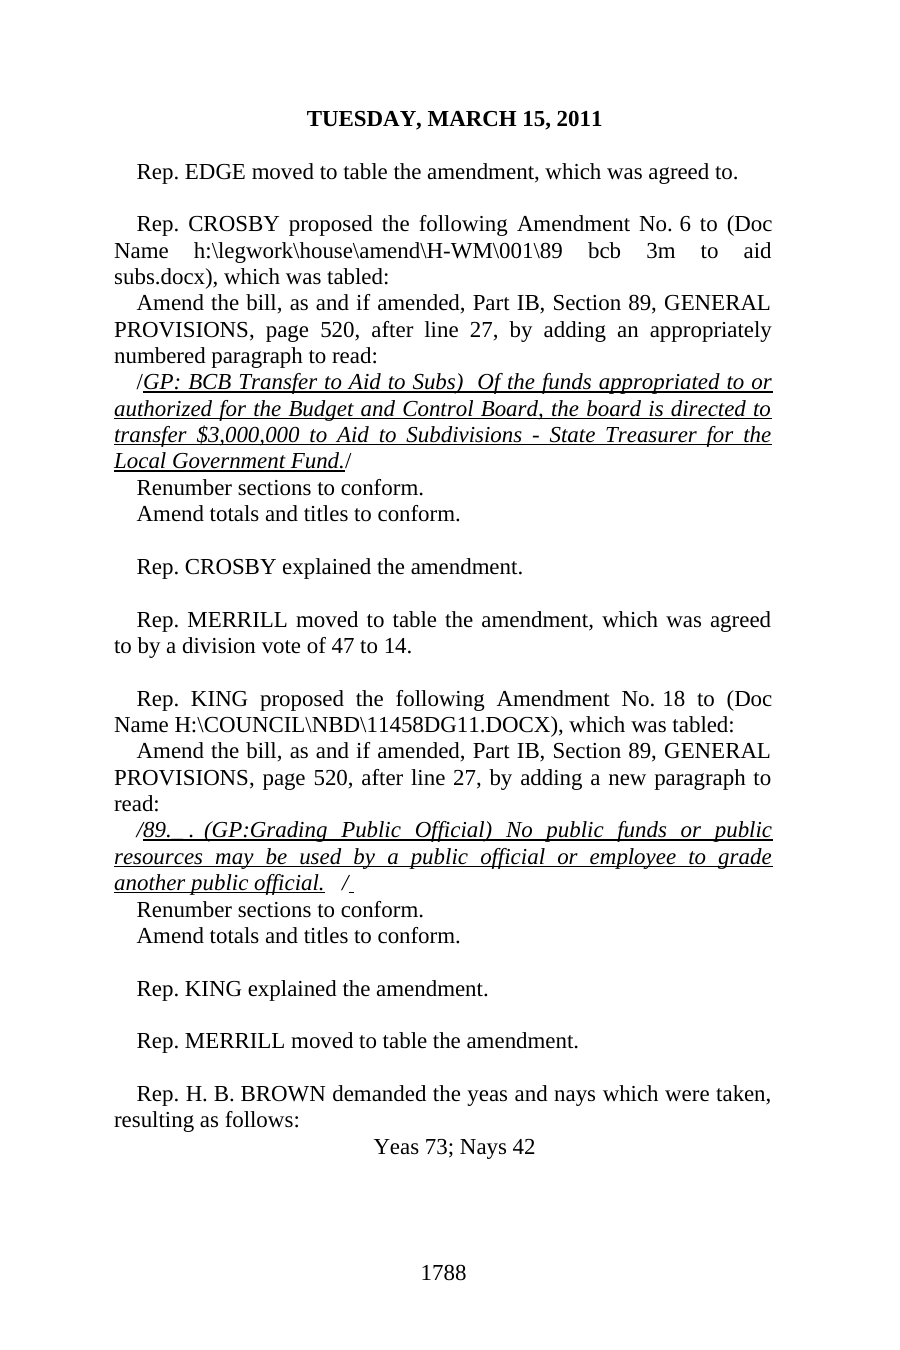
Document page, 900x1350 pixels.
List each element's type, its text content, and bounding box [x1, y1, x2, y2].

text Rep. MERRILL moved to table the amendment. [114, 1027, 772, 1054]
text Amend totals and titles to conform. [114, 500, 772, 527]
text Rep. MERRILL moved to table the amendment, which was agreed to by a division vote of 47 to 14. [114, 606, 772, 658]
text Rep. EDGE moved to table the amendment, which was agreed to. [114, 158, 772, 184]
text /GP: BCB Transfer to Aid to Subs) Of the funds appropriated to or authorized for the Budget and Control Board, the board is directed to transfer $3,000,000 to Aid to Subdivisions - State Treasurer for the Local Government Fund./ [114, 445, 772, 474]
text Yeas 73; Nays 42 [114, 1133, 772, 1159]
text Rep. CROSBY explained the amendment. [114, 553, 772, 579]
text Rep. KING explained the amendment. [114, 975, 772, 1001]
text Rep. H. B. BROWN demanded the yeas and nays which were taken, resulting as follows: [114, 1080, 772, 1133]
text /89._ . (GP:Grading Public Official) No public funds or public resources may be used by a public official or employee to grade another public official. / [114, 867, 772, 896]
text /GP: BCB Transfer to Aid to Subs) Of the funds appropriated to or authorized for the Budget and Control Board, the board is directed to transfer $3,000,000 to Aid to Subdivisions - State Treasurer for the Local Government Fund./ [114, 368, 772, 418]
text Amend totals and titles to conform. [114, 922, 772, 948]
text Amend the bill, as and if amended, Part IB, Section 89, GENERAL PROVISIONS, page 520, after line 27, by adding a new paragraph to read: [114, 737, 772, 817]
text Rep. KING proposed the following Amendment No. 18 to (Doc Name H:\COUNCIL\NBD\11458DG11.DOCX), which was tabled: [114, 685, 772, 737]
text Renumber sections to conform. [114, 474, 772, 500]
text /GP: BCB Transfer to Aid to Subs) Of the funds appropriated to or authorized for the Budget and Control Board, the board is directed to transfer $3,000,000 to Aid to Subdivisions - State Treasurer for the Local Government Fund./ [114, 419, 772, 444]
text Renumber sections to conform. [114, 896, 772, 922]
text /89._ . (GP:Grading Public Official) No public funds or public resources may be used by a public official or employee to grade another public official. / [114, 817, 772, 866]
text Rep. CROSBY proposed the following Amendment No. 6 to (Doc Name h:\legwork\house\amend\H-WM\001\89 bcb 3m to aid subs.docx), which was tabled: [114, 210, 772, 289]
